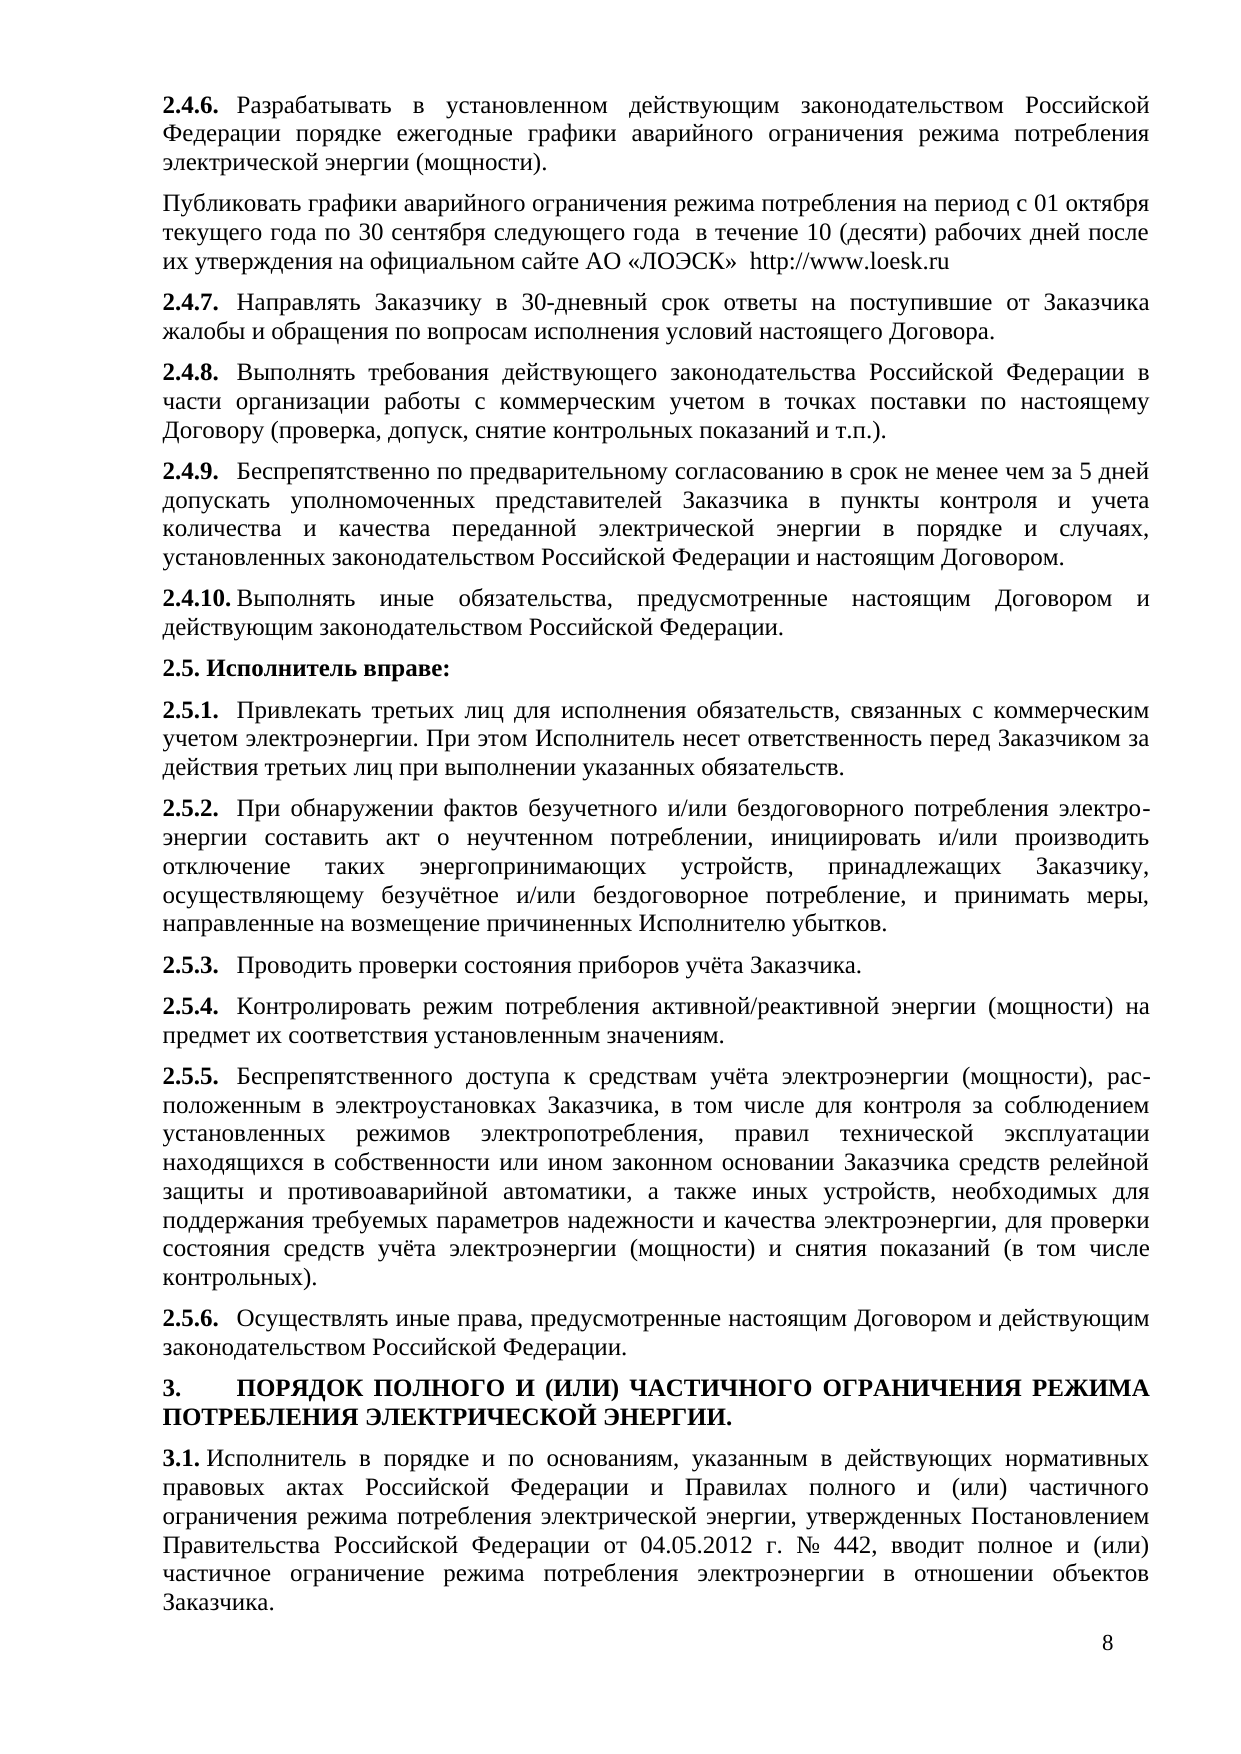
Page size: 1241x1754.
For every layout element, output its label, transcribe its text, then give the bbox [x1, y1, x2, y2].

text Публиковать графики аварийного ограничения режима потребления на период с 01 октября текущего года по 30 сентября следующего года в течение 10 (десяти) рабочих дней после их утверждения на официальном сайте АО «ЛОЭСК» http://www.loesk.ru [162, 188, 1150, 275]
list Выполнять требования действующего законодательства Российской Федерации в части организации работы с коммерческим учетом в точках поставки по настоящему Договору (проверка, допуск, снятие контрольных показаний и т.п.). [162, 357, 1150, 443]
list Беспрепятственного доступа к средствам учёта электроэнергии (мощности), расположенным в электроустановках Заказчика, в том числе для контроля за соблюдением установленных режимов электропотребления, правил технической эксплуатации находящихся в собственности или ином законном основании Заказчика средств релейной защиты и противоаварийной автоматики, а также иных устройств, необходимых для поддержания требуемых параметров надежности и качества электроэнергии, для проверки состояния средств учёта электроэнергии (мощности) и снятия показаний (в том числе контрольных). [162, 1061, 1150, 1291]
list Контролировать режим потребления активной/реактивной энергии (мощности) на предмет их соответствия установленным значениям. [162, 991, 1150, 1048]
list Проводить проверки состояния приборов учёта Заказчика. [162, 950, 1150, 978]
list При обнаружении фактов безучетного и/или бездоговорного потребления электроэнергии составить акт о неучтенном потреблении, инициировать и/или производить отключение таких энергопринимающих устройств, принадлежащих Заказчику, осуществляющему безучётное и/или бездоговорное потребление, и принимать меры, направленные на возмещение причиненных Исполнителю убытков. [162, 793, 1150, 937]
list ПОРЯДОК ПОЛНОГО И (ИЛИ) ЧАСТИЧНОГО ОГРАНИЧЕНИЯ РЕЖИМА ПОТРЕБЛЕНИЯ ЭЛЕКТРИЧЕСКОЙ ЭНЕРГИИ. [162, 1373, 1150, 1431]
list Направлять Заказчику в 30-дневный срок ответы на поступившие от Заказчика жалобы и обращения по вопросам исполнения условий настоящего Договора. [162, 287, 1150, 345]
list Разрабатывать в установленном действующим законодательством Российской Федерации порядке ежегодные графики аварийного ограничения режима потребления электрической энергии (мощности). [162, 90, 1150, 176]
list Привлекать третьих лиц для исполнения обязательств, связанных с коммерческим учетом электроэнергии. При этом Исполнитель несет ответственность перед Заказчиком за действия третьих лиц при выполнении указанных обязательств. [162, 695, 1150, 781]
list Осуществлять иные права, предусмотренные настоящим Договором и действующим законодательством Российской Федерации. [162, 1303, 1150, 1361]
list Выполнять иные обязательства, предусмотренные настоящим Договором и действующим законодательством Российской Федерации. [162, 583, 1150, 641]
list Беспрепятственно по предварительному согласованию в срок не менее чем за 5 дней допускать уполномоченных представителей Заказчика в пункты контроля и учета количества и качества переданной электрической энергии в порядке и случаях, установленных законодательством Российской Федерации и настоящим Договором. [162, 456, 1150, 571]
list Исполнитель в порядке и по основаниям, указанным в действующих нормативных правовых актах Российской Федерации и Правилах полного и (или) частичного ограничения режима потребления электрической энергии, утвержденных Постановлением Правительства Российской Федерации от 04.05.2012 г. № 442, вводит полное и (или) частичное ограничение режима потребления электроэнергии в отношении объектов Заказчика. [162, 1443, 1150, 1616]
list Исполнитель вправе: [162, 653, 1150, 682]
